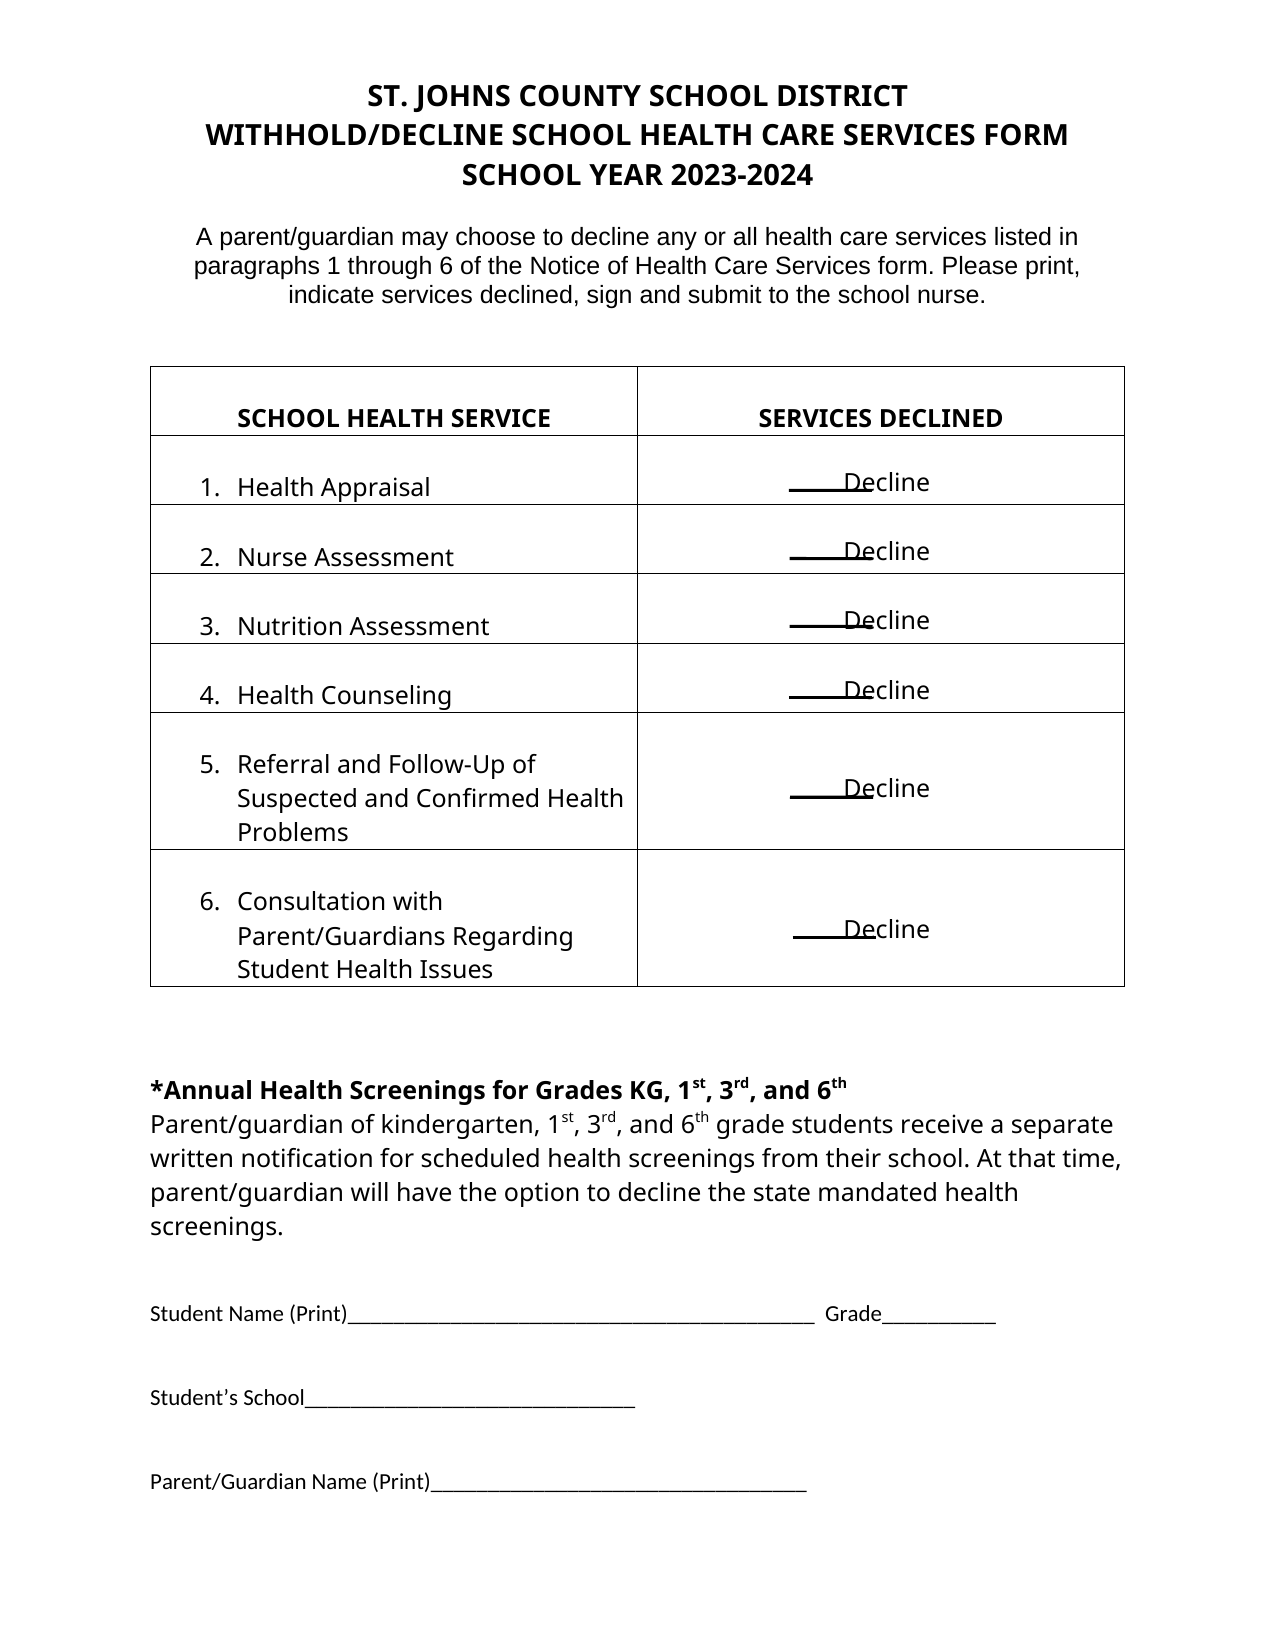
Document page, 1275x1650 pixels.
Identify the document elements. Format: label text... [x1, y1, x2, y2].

text Student’s School_____________________________ [150, 1383, 1125, 1411]
text ST. JOHNS COUNTY SCHOOL DISTRICT [150, 75, 1125, 115]
text A parent/guardian may choose to decline any or all health care services listed in paragraphs 1 through 6 of the Notice of Health Care Services form. Please print, indicate services declined, sign and submit to the school nurse. [150, 222, 1125, 308]
text Parent/Guardian Name (Print)_________________________________ [150, 1467, 1125, 1495]
text WITHHOLD/DECLINE SCHOOL HEALTH CARE SERVICES FORM [150, 115, 1125, 154]
table_header SERVICES DECLINED [638, 367, 1124, 435]
table_header SCHOOL HEALTH SERVICE [151, 367, 637, 435]
table_cell Decline [638, 850, 1124, 986]
table_cell Decline [638, 713, 1124, 849]
table_cell Health Appraisal [151, 436, 637, 504]
text SCHOOL YEAR 2023-2024 [150, 154, 1125, 194]
text Student Name (Print)_________________________________________ Grade__________ [150, 1299, 1125, 1327]
table_cell Consultation with Parent/Guardians Regarding Student Health Issues [151, 850, 637, 986]
table_cell Nutrition Assessment [151, 574, 637, 642]
table_cell Decline [638, 574, 1124, 642]
table_cell Decline [638, 436, 1124, 504]
table_cell Nurse Assessment [151, 505, 637, 573]
text *Annual Health Screenings for Grades KG, 1st, 3rd, and 6th [150, 1073, 1125, 1107]
table_cell Health Counseling [151, 644, 637, 712]
text Parent/guardian of kindergarten, 1st, 3rd, and 6th grade students receive a separate written notification for scheduled health screenings from their school. At that time, parent/guardian will have the option to decline the state mandated health screenings. [150, 1107, 1125, 1243]
table_cell Decline [638, 644, 1124, 712]
table_cell Decline [638, 505, 1124, 573]
table_cell Referral and Follow-Up of Suspected and Confirmed Health Problems [151, 713, 637, 849]
